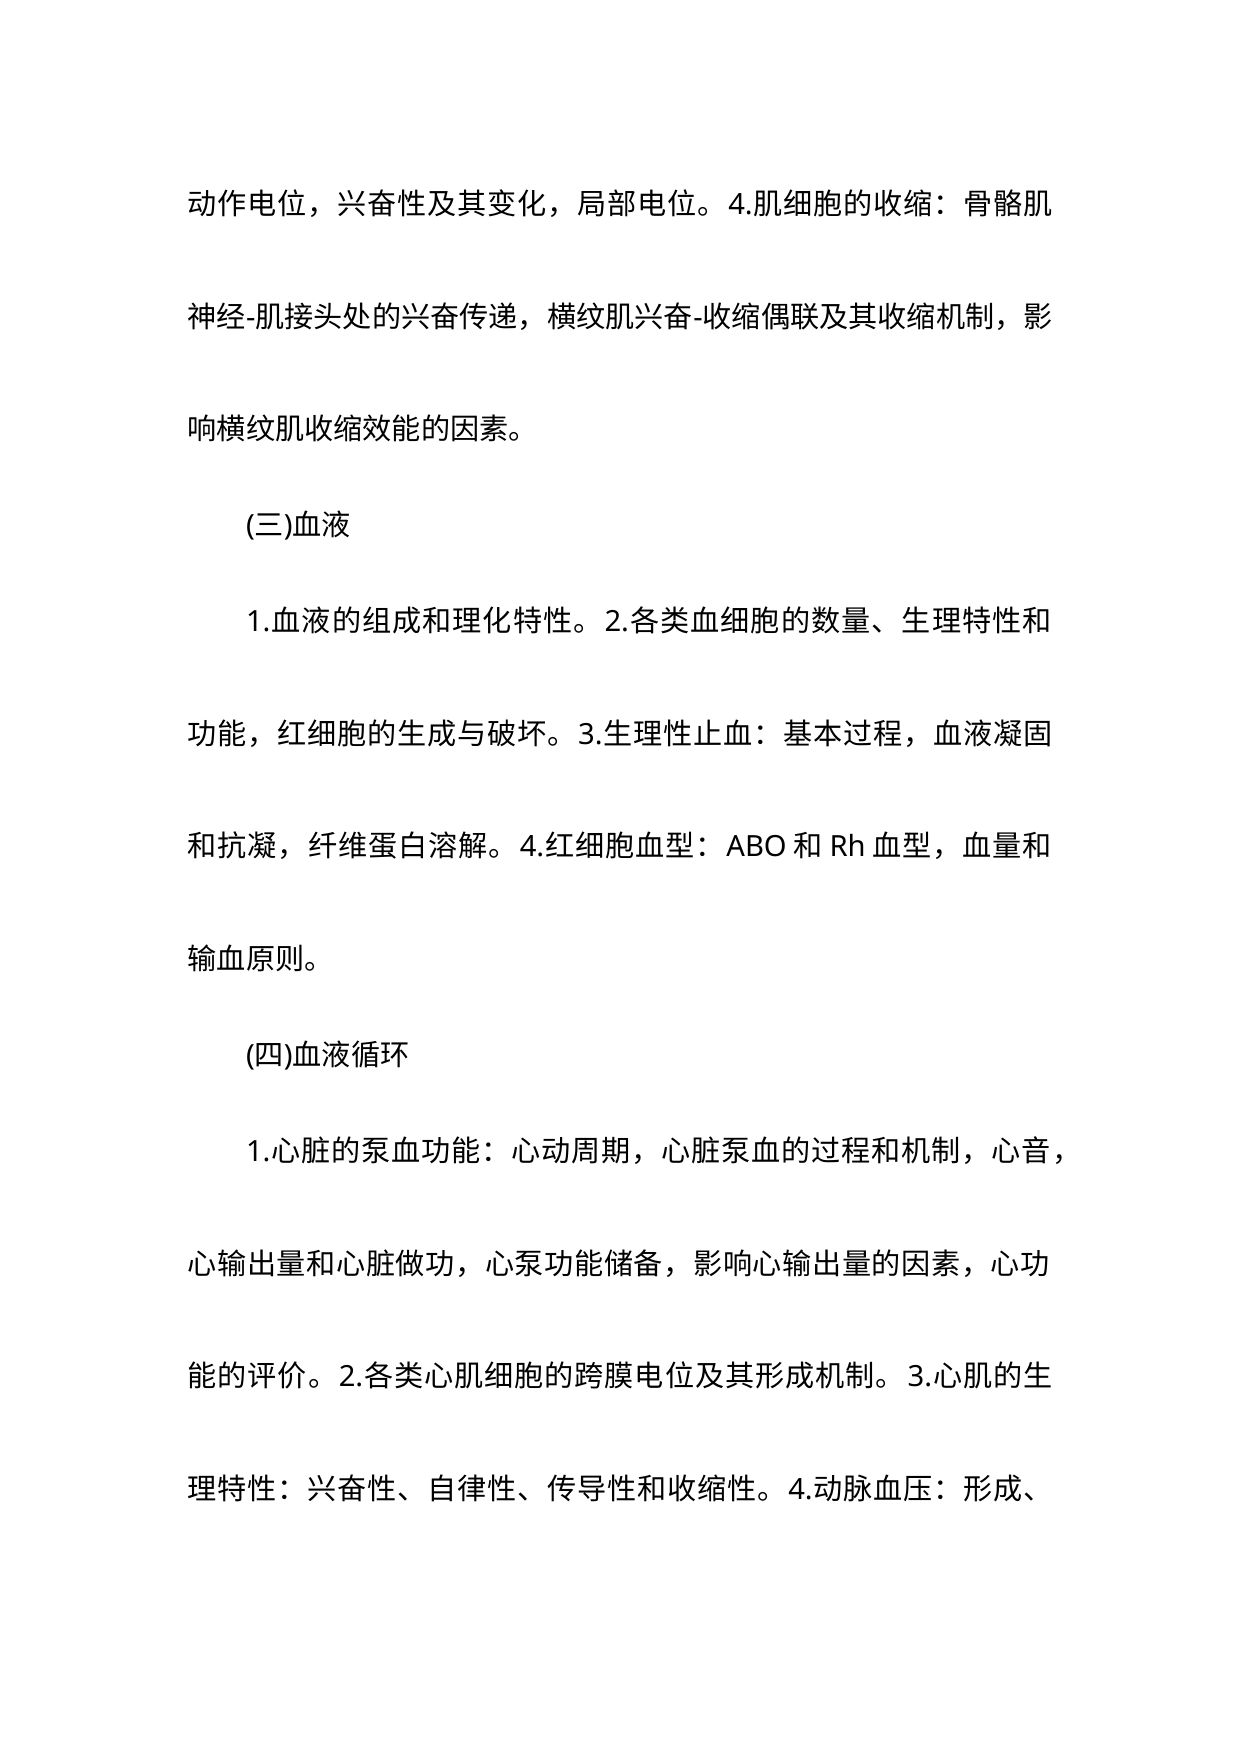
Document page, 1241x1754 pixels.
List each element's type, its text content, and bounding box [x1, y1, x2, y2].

text (四)血液循环 [187, 1015, 1053, 1090]
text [187, 164, 1053, 464]
text (三)血液 [187, 486, 1053, 561]
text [187, 1112, 1053, 1524]
text 1.血液的组成和理化特性。2.各类血细胞的数量、生理特性和功能，红细胞的生成与破坏。3.生理性止血：基本过程，血液凝固和抗凝，纤维蛋白溶解。4.红细胞血型：ABO和Rh血型，血量和输血原则。 [187, 582, 1053, 994]
